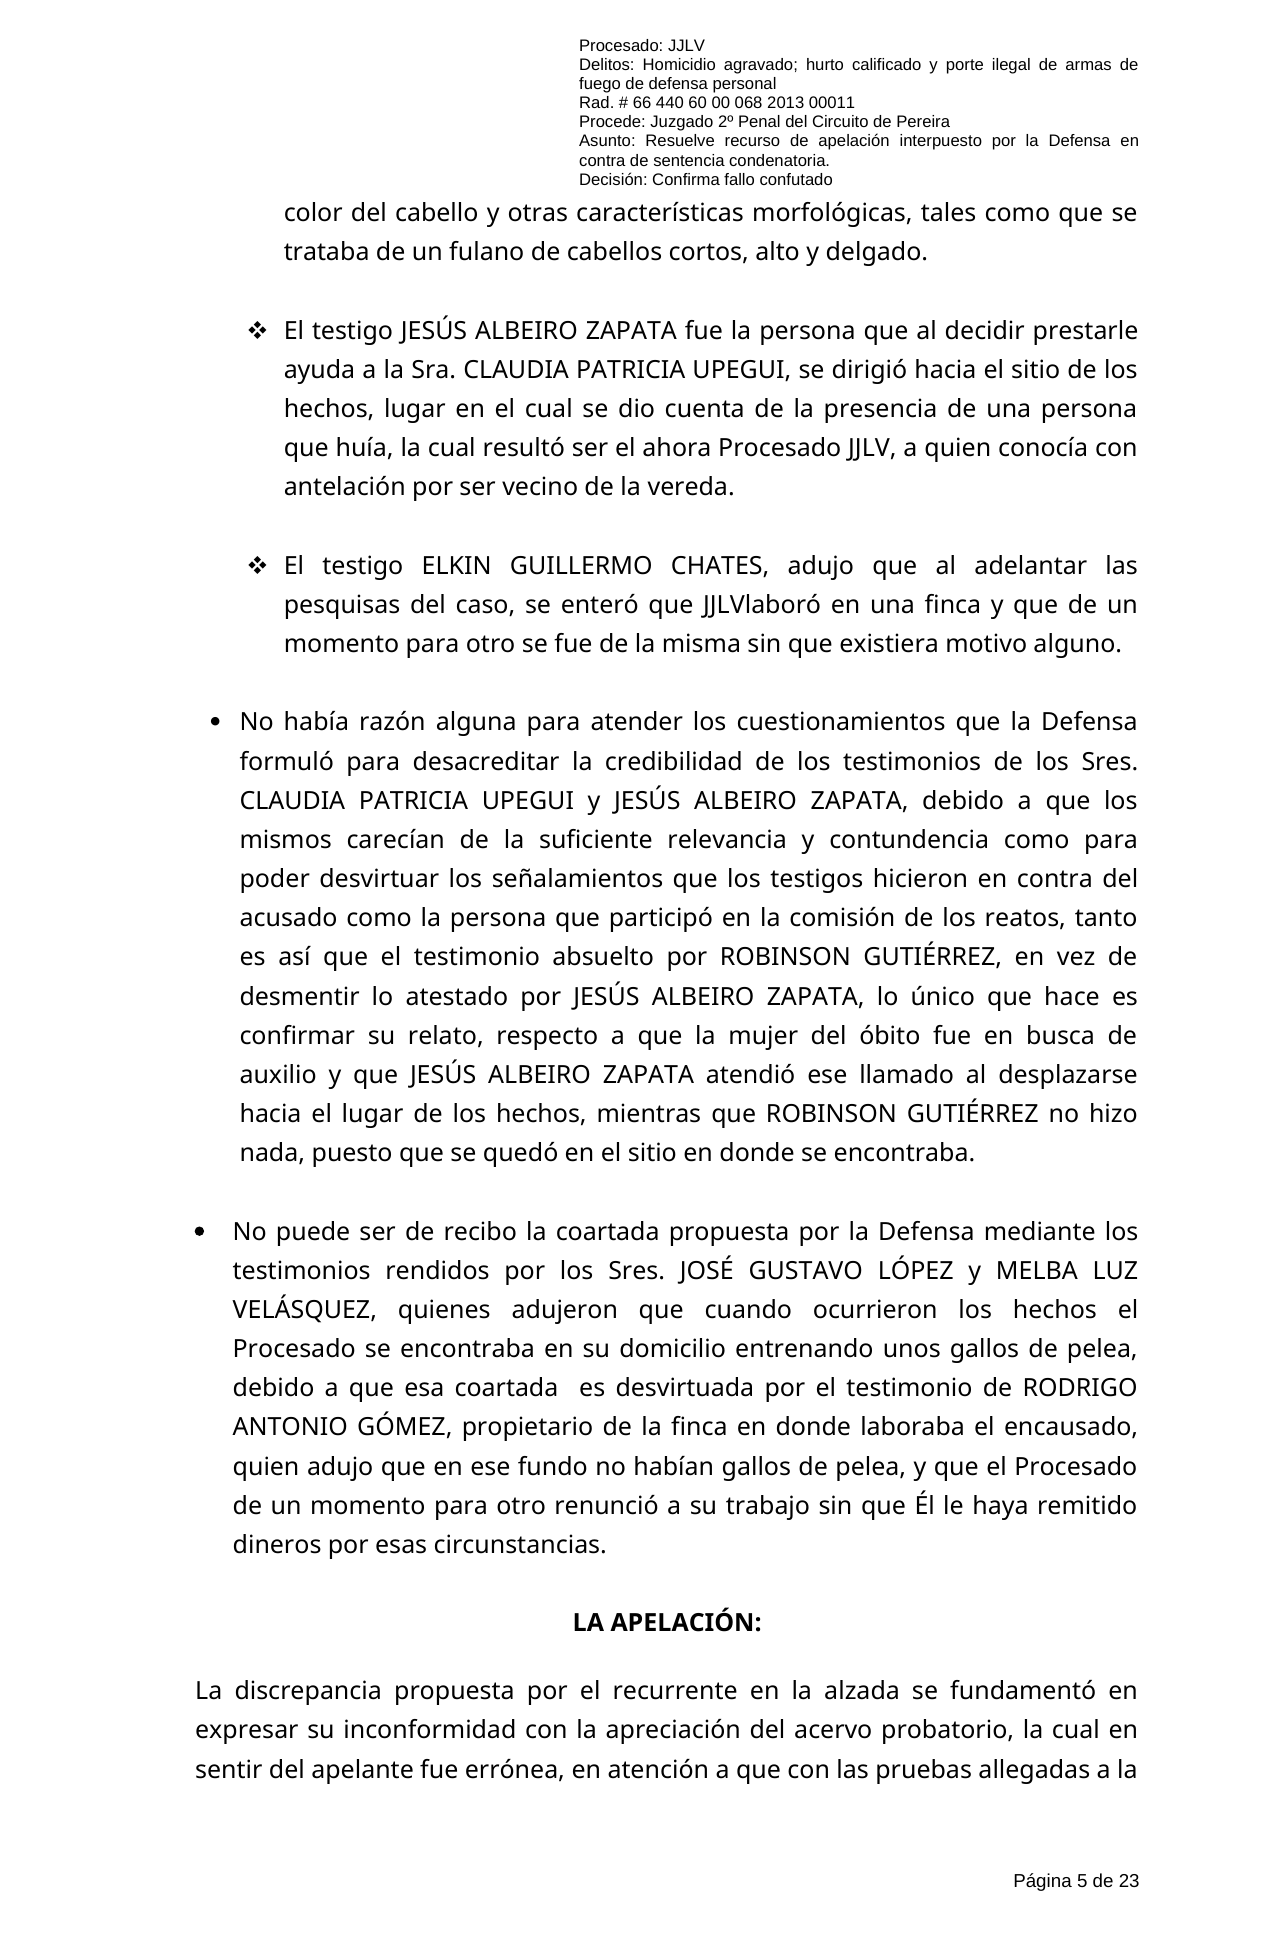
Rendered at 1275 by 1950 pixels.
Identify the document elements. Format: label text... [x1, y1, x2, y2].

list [246, 195, 1139, 268]
list No puede ser de recibo la coartada propuesta por la Defensa mediante los testimonios rendidos por los Sres. JOSÉ GUSTAVO LÓPEZ y MELBA LUZ VELÁSQUEZ, quienes adujeron que cuando ocurrieron los hechos el Procesado se encontraba en su domicilio entrenando unos gallos de pelea, debido a que esa coartada es desvirtuada por el testimonio de RODRIGO ANTONIO GÓMEZ, propietario de la finca en donde laboraba el encausado, quien adujo que en ese fundo no habían gallos de pelea, y que el Procesado de un momento para otro renunció a su trabajo sin que Él le haya remitido dineros por esas circunstancias. [195, 1213, 1139, 1561]
list No había razón alguna para atender los cuestionamientos que la Defensa formuló para desacreditar la credibilidad de los testimonios de los Sres. CLAUDIA PATRICIA UPEGUI y JESÚS ALBEIRO ZAPATA, debido a que los mismos carecían de la suficiente relevancia y contundencia como para poder desvirtuar los señalamientos que los testigos hicieron en contra del acusado como la persona que participó en la comisión de los reatos, tanto es así que el testimonio absuelto por ROBINSON GUTIÉRREZ, en vez de desmentir lo atestado por JESÚS ALBEIRO ZAPATA, lo único que hace es confirmar su relato, respecto a que la mujer del óbito fue en busca de auxilio y que JESÚS ALBEIRO ZAPATA atendió ese llamado al desplazarse hacia el lugar de los hechos, mientras que ROBINSON GUTIÉRREZ no hizo nada, puesto que se quedó en el sitio en donde se encontraba. [211, 704, 1139, 1169]
list El testigo JESÚS ALBEIRO ZAPATA fue la persona que al decidir prestarle ayuda a la Sra. CLAUDIA PATRICIA UPEGUI, se dirigió hacia el sitio de los hechos, lugar en el cual se dio cuenta de la presencia de una persona que huía, la cual resultó ser el ahora Procesado JJLV, a quien conocía con antelación por ser vecino de la vereda. [246, 312, 1139, 503]
list El testigo ELKIN GUILLERMO CHATES, adujo que al adelantar las pesquisas del caso, se enteró que JJLVlaboró en una finca y que de un momento para otro se fue de la misma sin que existiera motivo alguno. [246, 547, 1139, 660]
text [195, 1673, 1139, 1785]
text LA APELACIÓN: [195, 1605, 1139, 1639]
